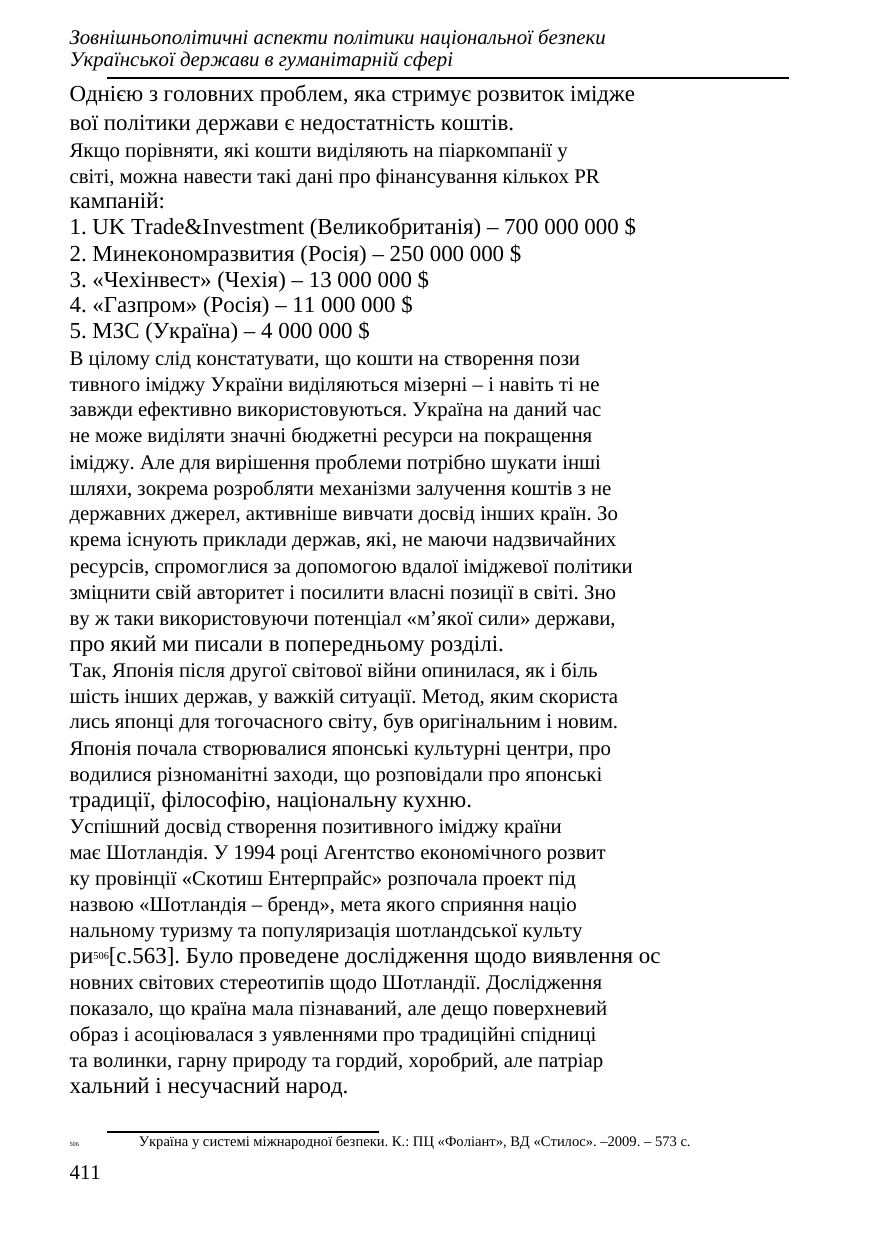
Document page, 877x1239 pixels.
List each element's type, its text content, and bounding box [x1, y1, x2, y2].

text Так, Японія після другої світової війни опинилася, як і біль [69, 656, 862, 683]
text назвою «Шотландія – бренд», мета якого сприяння націо [69, 891, 862, 917]
text ку провінції «Скотиш Ентерпрайс» розпочала проект під [69, 864, 862, 891]
text ву ж таки використовуючи потенціал «м’якої сили» держави, [69, 605, 862, 630]
text 1. UK Trade&Investment (Великобританія) – 700 000 000 $ [69, 214, 862, 240]
text 3. «Чехінвест» (Чехія) – 13 000 000 $ [69, 266, 862, 293]
text Успішний досвід створення позитивного іміджу країни [69, 813, 862, 838]
text тивного іміджу України виділяються мізерні – і навіть ті не [69, 370, 862, 397]
text іміджу. Але для вирішення проблеми потрібно шукати інші [69, 448, 862, 474]
text про який ми писали в попередньому розділі. [69, 630, 862, 656]
text образ і асоціювалася з уявленнями про традиційні спідниці [69, 1021, 862, 1046]
text 5. МЗС (Україна) – 4 000 000 $ [69, 318, 862, 344]
text Зовнішньополітичні аспекти політики національної безпеки [69, 29, 862, 48]
text 4. «Газпром» (Росія) – 11 000 000 $ [69, 293, 862, 318]
text Української держави в гуманітарній сфері [69, 48, 862, 71]
text має Шотландія. У 1994 році Агентство економічного розвит [69, 838, 862, 864]
text Японія почала створювалися японські культурні центри, про [69, 734, 862, 760]
text шість інших держав, у важкій ситуації. Метод, яким скориста [69, 683, 862, 709]
text крема існують приклади держав, які, не маючи надзвичайних [69, 526, 862, 552]
text водилися різноманітні заходи, що розповідали про японські [69, 760, 862, 787]
text хальний і несучасний народ. [69, 1072, 862, 1099]
text новних світових стереотипів щодо Шотландії. Дослідження [69, 968, 862, 995]
text кампаній: [69, 189, 862, 214]
text не може виділяти значні бюджетні ресурси на покращення [69, 422, 862, 448]
text показало, що країна мала пізнаваний, але дещо поверхневий [69, 995, 862, 1021]
text 506 Україна у системі міжнародної безпеки. К.: ПЦ «Фоліант», ВД «Стилос». –2009. – 573 с. [69, 1121, 862, 1153]
text завжди ефективно використовуються. Україна на даний час [69, 397, 862, 422]
text В цілому слід констатувати, що кошти на створення пози [69, 344, 862, 370]
text нальному туризму та популяризація шотландської культу [69, 917, 862, 942]
text ри506[с.563]. Було проведене дослідження щодо виявлення ос [69, 942, 862, 968]
text зміцнити свій авторитет і посилити власні позиції в світі. Зно [69, 578, 862, 605]
text 2. Минекономразвития (Росія) – 250 000 000 $ [69, 240, 862, 266]
text та волинки, гарну природу та гордий, хоробрий, але патріар [69, 1046, 862, 1072]
text лись японці для тогочасного світу, був оригінальним і новим. [69, 709, 862, 734]
text ресурсів, спромоглися за допомогою вдалої іміджевої політики [69, 552, 862, 578]
text державних джерел, активніше вивчати досвід інших країн. Зо [69, 501, 862, 526]
text традиції, філософію, національну кухню. [69, 787, 862, 813]
text вої політики держави є недостатність коштів. [69, 109, 862, 136]
text світі, можна навести такі дані про фінансування кількох PR [69, 162, 862, 189]
text 411 [69, 1153, 862, 1186]
text шляхи, зокрема розробляти механізми залучення коштів з не [69, 474, 862, 501]
text Якщо порівняти, які кошти виділяють на піаркомпанії у [69, 136, 862, 162]
text Однією з головних проблем, яка стримує розвиток імідже [69, 71, 862, 109]
